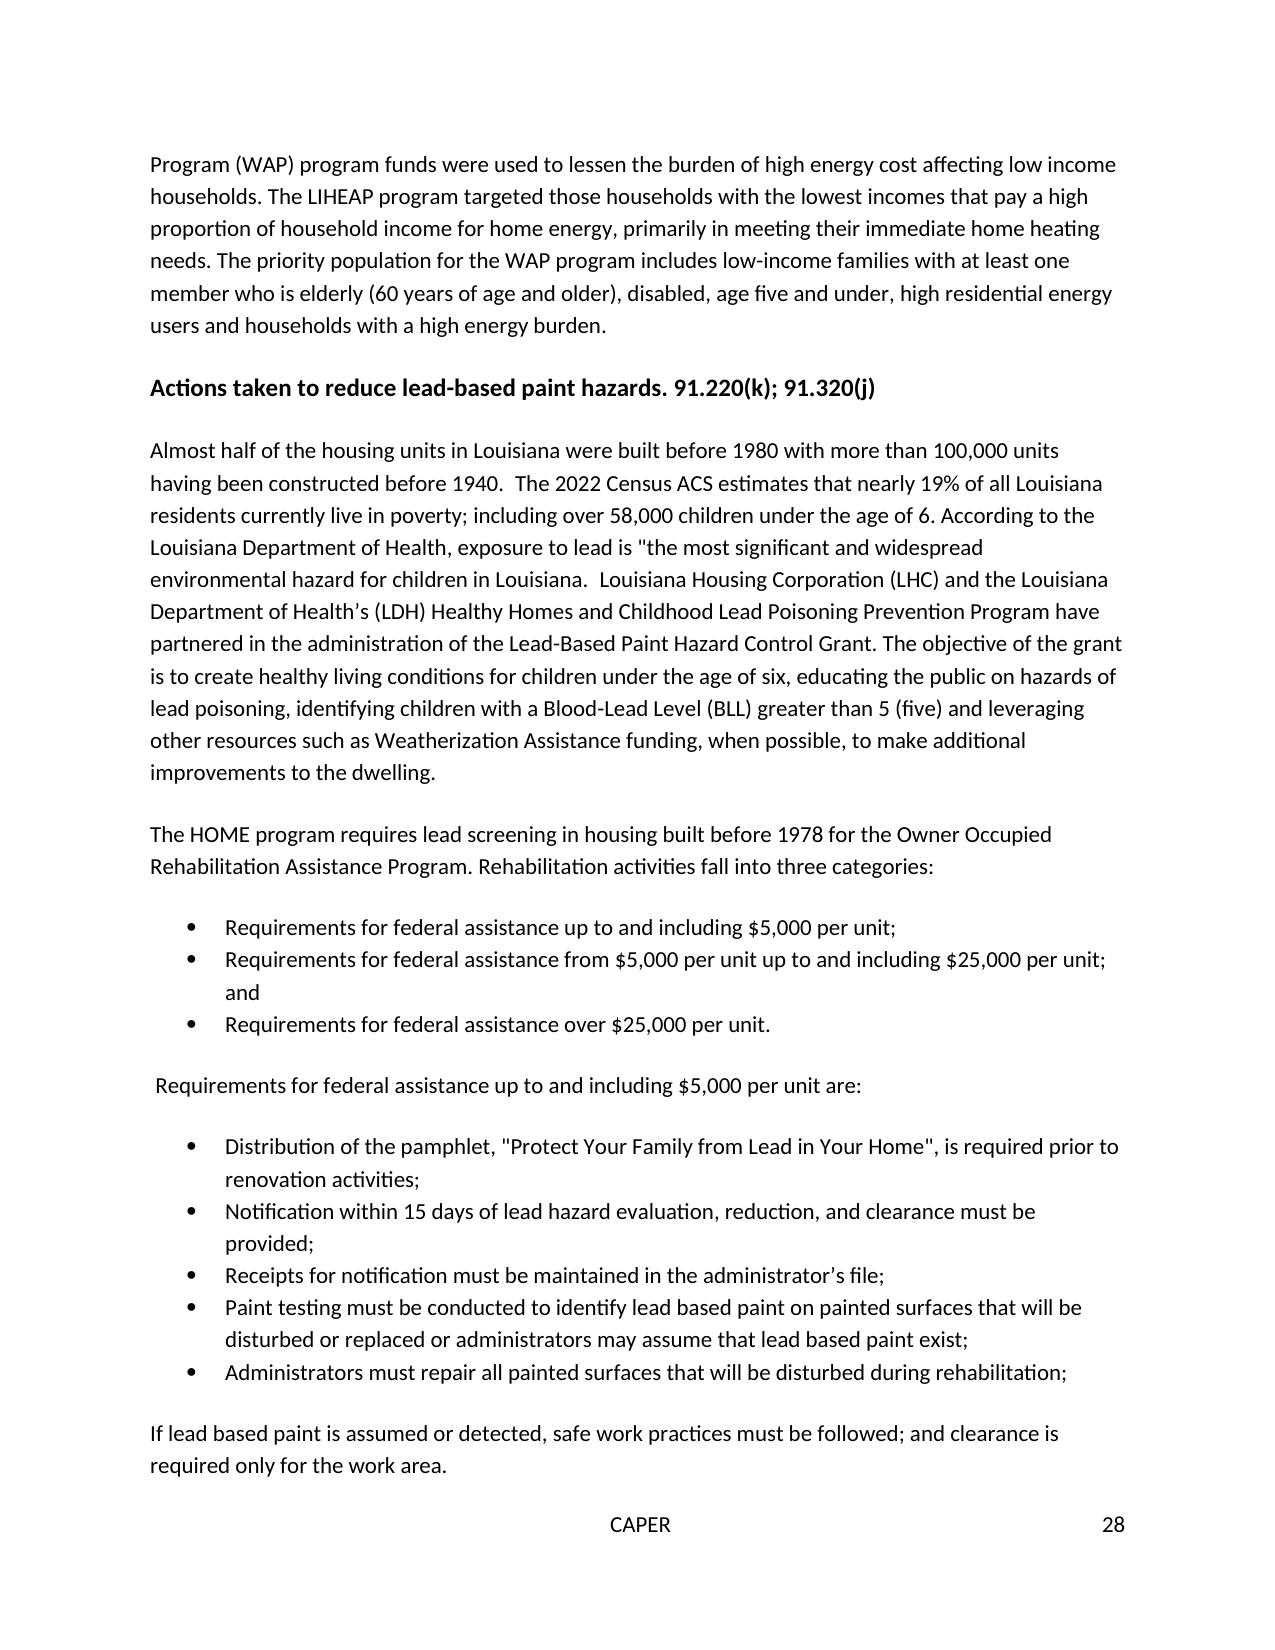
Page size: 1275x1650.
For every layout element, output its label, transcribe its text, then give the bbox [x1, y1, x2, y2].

list Notification within 15 days of lead hazard evaluation, reduction, and clearance must be provided; [187, 1197, 1125, 1257]
list Administrators must repair all painted surfaces that will be disturbed during rehabilitation; [187, 1358, 1125, 1386]
text Actions taken to reduce lead-based paint hazards. 91.220(k); 91.320(j) [150, 372, 1125, 403]
list Receipts for notification must be maintained in the administrator’s file; [187, 1261, 1125, 1289]
text The HOME program requires lead screening in housing built before 1978 for the Owner Occupied Rehabilitation Assistance Program. Rehabilitation activities fall into three categories: [150, 820, 1125, 880]
text Requirements for federal assistance up to and including $5,000 per unit are: [150, 1071, 1125, 1099]
list Distribution of the pamphlet, "Protect Your Family from Lead in Your Home", is required prior to renovation activities; [187, 1132, 1125, 1193]
text Almost half of the housing units in Louisiana were built before 1980 with more than 100,000 units having been constructed before 1940. The 2022 Census ACS estimates that nearly 19% of all Louisiana residents currently live in poverty; including over 58,000 children under the age of 6. According to the Louisiana Department of Health, exposure to lead is "the most significant and widespread environmental hazard for children in Louisiana. Louisiana Housing Corporation (LHC) and the Louisiana Department of Health’s (LDH) Healthy Homes and Childhood Lead Poisoning Prevention Program have partnered in the administration of the Lead-Based Paint Hazard Control Grant. The objective of the grant is to create healthy living conditions for children under the age of six, educating the public on hazards of lead poisoning, identifying children with a Blood-Lead Level (BLL) greater than 5 (five) and leveraging other resources such as Weatherization Assistance funding, when possible, to make additional improvements to the dwelling. [150, 436, 1125, 786]
list Paint testing must be conducted to identify lead based paint on painted surfaces that will be disturbed or replaced or administrators may assume that lead based paint exist; [187, 1293, 1125, 1354]
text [150, 150, 1125, 339]
text If lead based paint is assumed or detected, safe work practices must be followed; and clearance is required only for the work area. [150, 1419, 1125, 1479]
list Requirements for federal assistance from $5,000 per unit up to and including $25,000 per unit; and [187, 945, 1125, 1006]
list Requirements for federal assistance up to and including $5,000 per unit; [187, 913, 1125, 941]
list Requirements for federal assistance over $25,000 per unit. [187, 1010, 1125, 1038]
